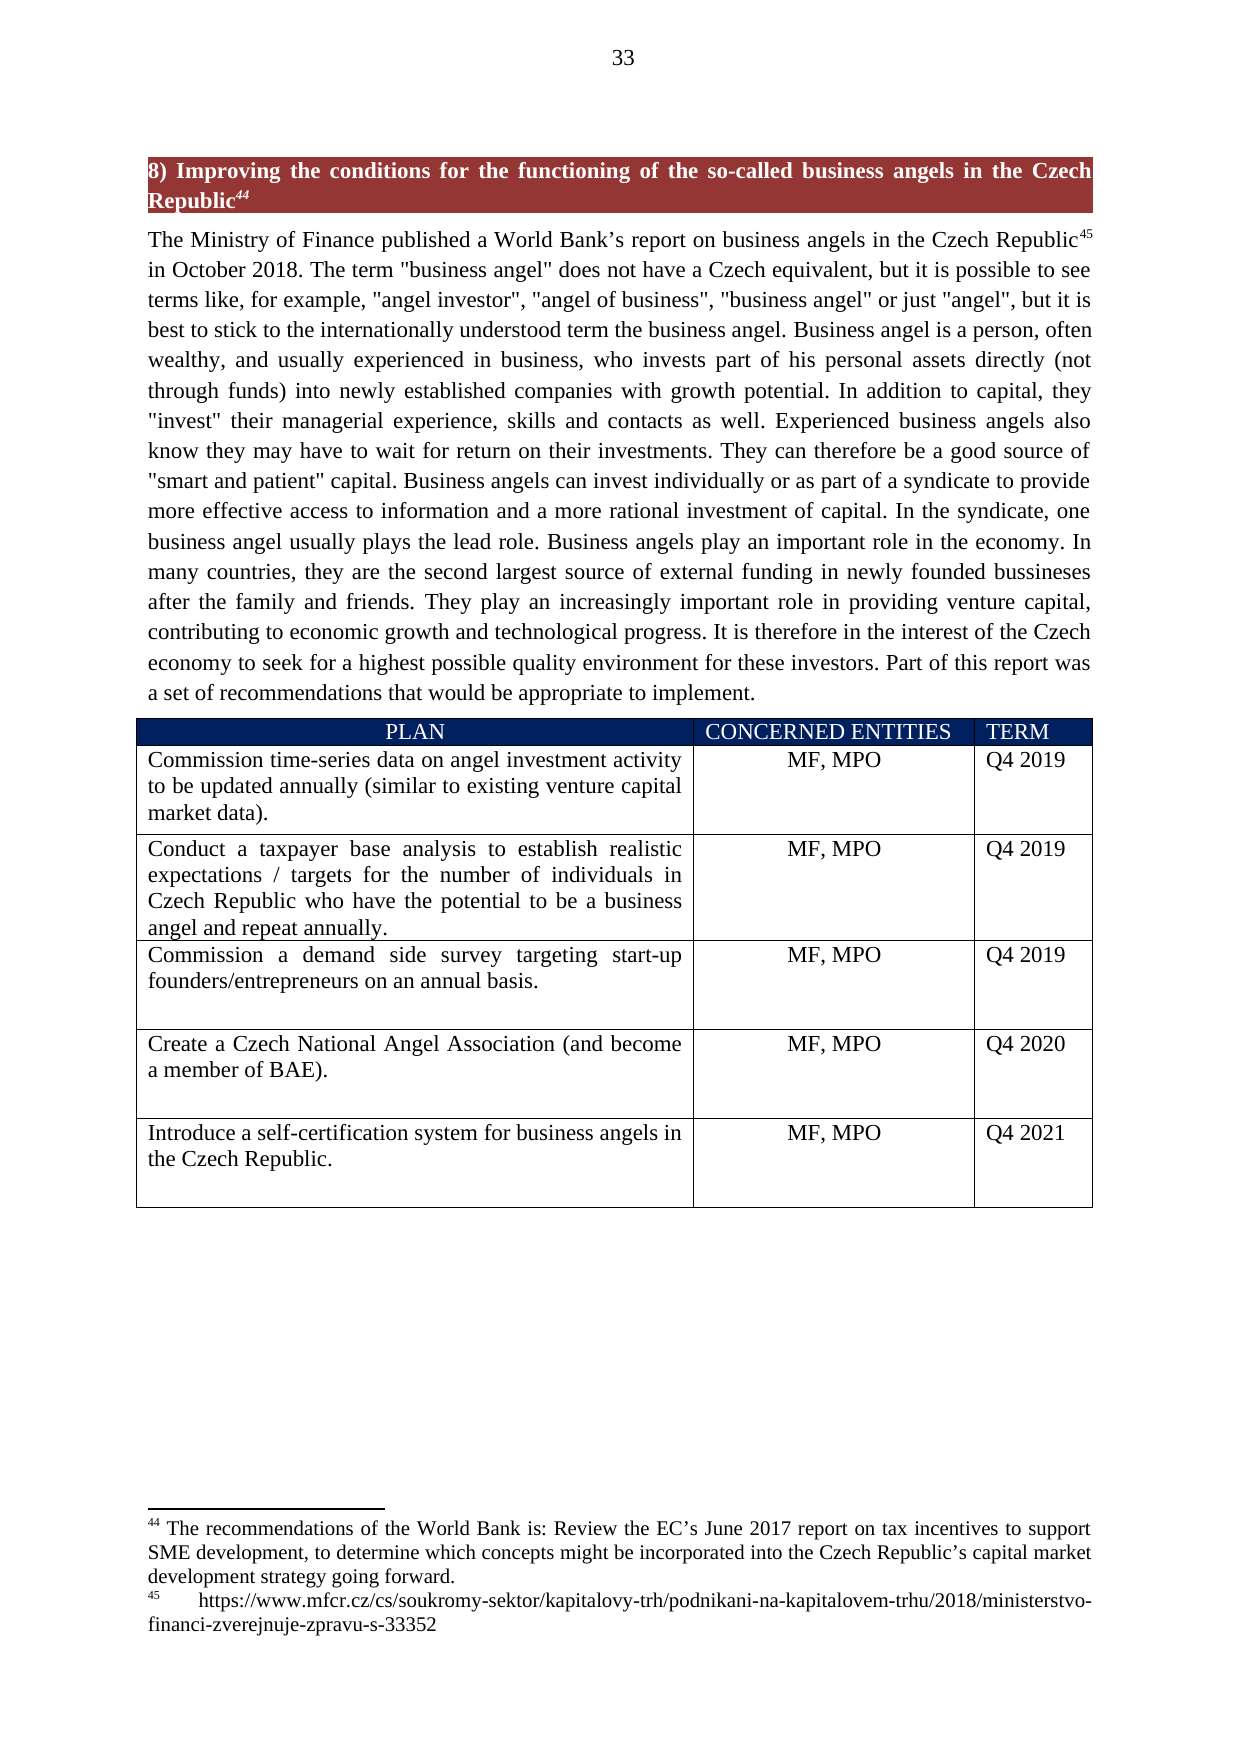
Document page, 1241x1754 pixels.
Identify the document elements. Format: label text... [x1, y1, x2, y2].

table_cell MF, MPO [694, 941, 974, 1029]
table_header CONCERNED ENTITIES [694, 719, 974, 745]
table_cell Commission time-series data on angel investment activity to be updated annually (similar to existing venture capital market data). [137, 746, 693, 834]
table_cell MF, MPO [694, 746, 974, 834]
table_cell Q4 2020 [975, 1030, 1092, 1118]
table_cell Create a Czech National Angel Association (and become a member of BAE). [137, 1030, 693, 1118]
table_header PLAN [137, 719, 693, 745]
table_cell Q4 2021 [975, 1119, 1092, 1207]
table_cell Commission a demand side survey targeting start-up founders/entrepreneurs on an annual basis. [137, 941, 693, 1029]
table_cell MF, MPO [694, 1030, 974, 1118]
table_cell Q4 2019 [975, 835, 1092, 940]
table_cell Q4 2019 [975, 746, 1092, 834]
text The Ministry of Finance published a World Bank’s report on business angels in the Czech Republic in October 2018. The term "business angel" does not have a Czech equivalent, but it is possible to see terms like, for example, "angel investor", "angel of business", "business angel" or just "angel", but it is best to stick to the internationally understood term the business angel. Business angel is a person, often wealthy, and usually experienced in business, who invests part of his personal assets directly (not through funds) into newly established companies with growth potential. In addition to capital, they "invest" their managerial experience, skills and contacts as well. Experienced business angels also know they may have to wait for return on their investments. They can therefore be a good source of "smart and patient" capital. Business angels can invest individually or as part of a syndicate to provide more effective access to information and a more rational investment of capital. In the syndicate, one business angel usually plays the lead role. Business angels play an important role in the economy. In many countries, they are the second largest source of external funding in newly founded bussineses after the family and friends. They play an increasingly important role in providing venture capital, contributing to economic growth and technological progress. It is therefore in the interest of the Czech economy to seek for a highest possible quality environment for these investors. Part of this report was a set of recommendations that would be appropriate to implement. [148, 226, 1093, 705]
table_cell Introduce a self-certification system for business angels in the Czech Republic. [137, 1119, 693, 1207]
table_cell Q4 2019 [975, 941, 1092, 1029]
table_cell MF, MPO [694, 835, 974, 940]
text 8) Improving the conditions for the functioning of the so-called business angels in the Czech Republic [148, 157, 1093, 213]
table_cell Conduct a taxpayer base analysis to establish realistic expectations / targets for the number of individuals in Czech Republic who have the potential to be a business angel and repeat annually. [137, 835, 693, 940]
table_header TERM [975, 719, 1092, 745]
table_cell MF, MPO [694, 1119, 974, 1207]
